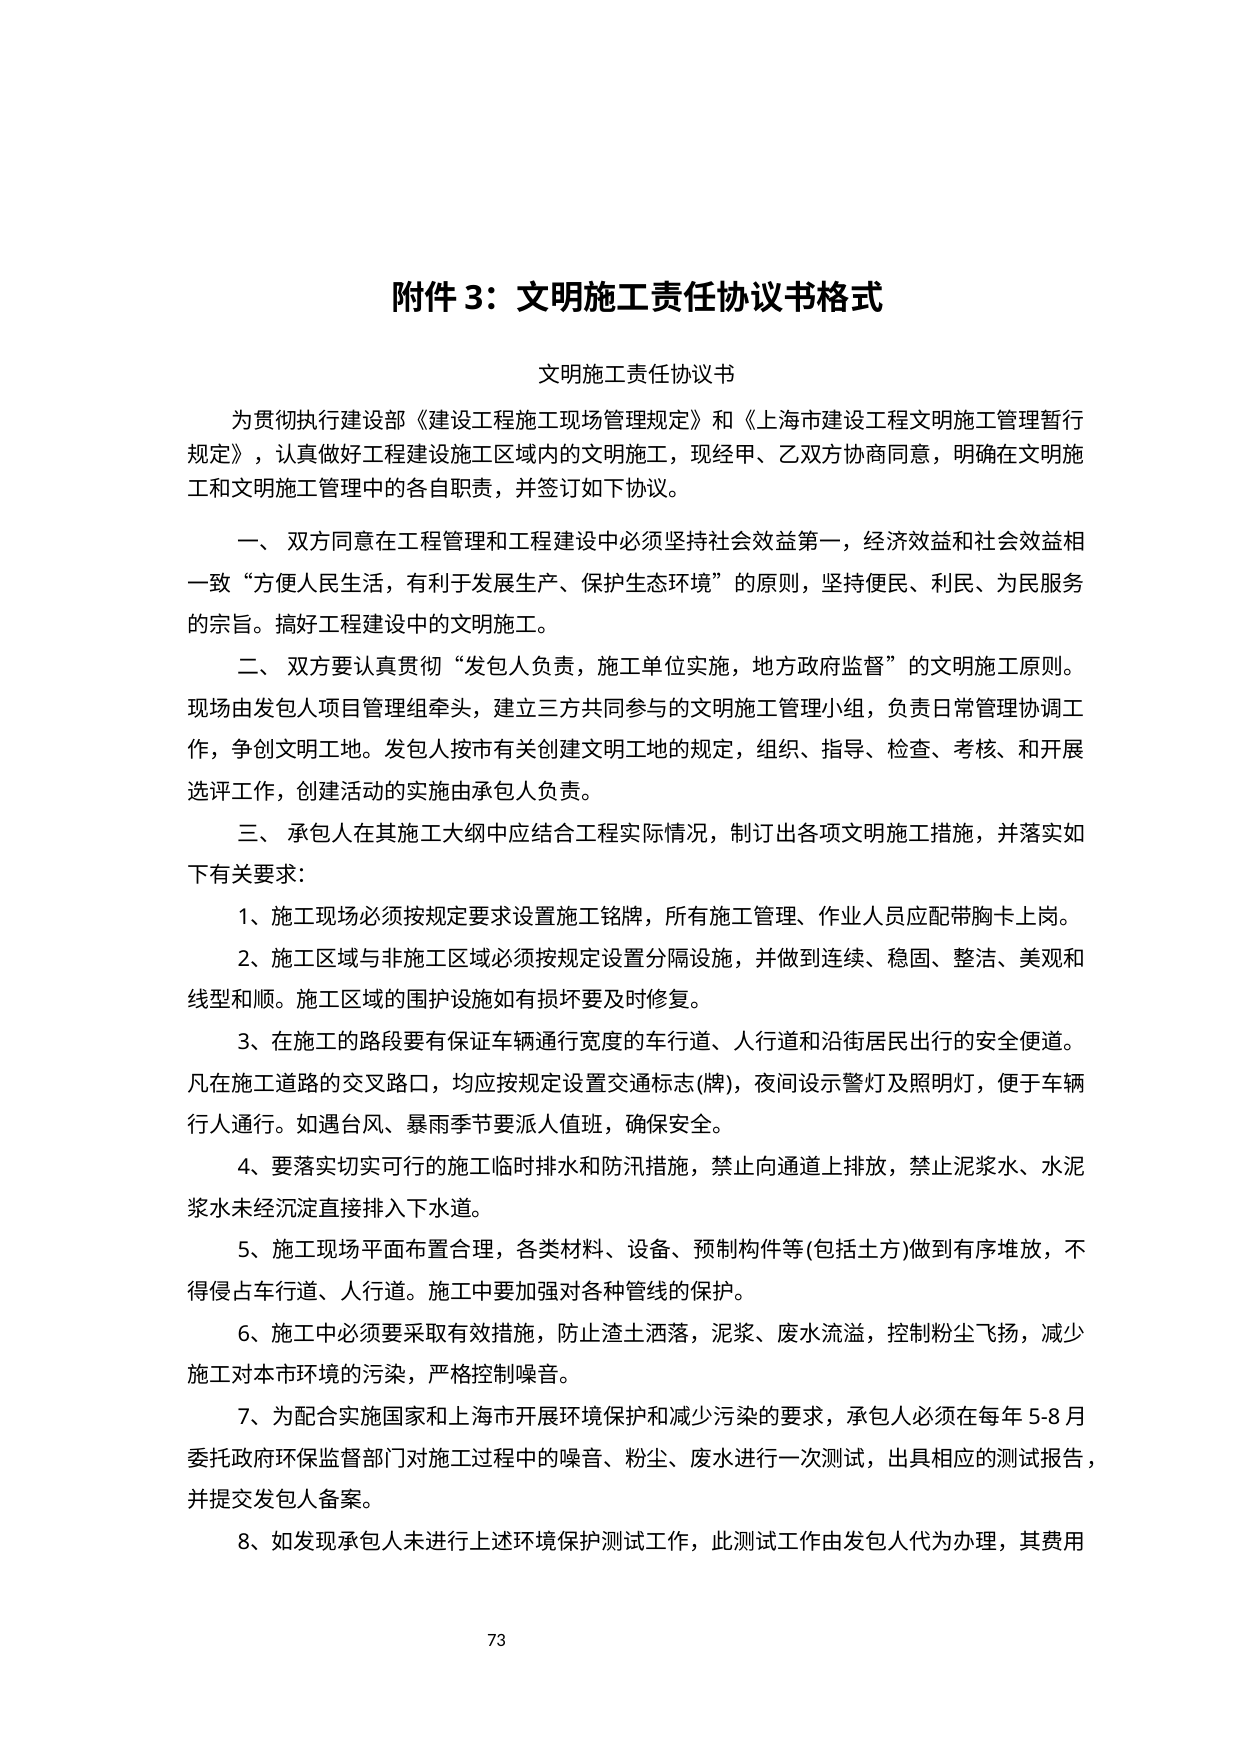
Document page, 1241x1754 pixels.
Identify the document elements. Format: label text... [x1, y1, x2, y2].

text 二、 双方要认真贯彻“发包人负责，施工单位实施，地方政府监督”的文明施工原则。现场由发包人项目管理组牵头，建立三方共同参与的文明施工管理小组，负责日常管理协调工作，争创文明工地。发包人按市有关创建文明工地的规定，组织、指导、检查、考核、和开展选评工作，创建活动的实施由承包人负责。 [187, 641, 1087, 808]
text 为贯彻执行建设部《建设工程施工现场管理规定》和《上海市建设工程文明施工管理暂行规定》，认真做好工程建设施工区域内的文明施工，现经甲、乙双方协商同意，明确在文明施工和文明施工管理中的各自职责，并签订如下协议。 [187, 402, 1087, 503]
text 5、施工现场平面布置合理，各类材料、设备、预制构件等(包括土方)做到有序堆放，不得侵占车行道、人行道。施工中要加强对各种管线的保护。 [187, 1224, 1087, 1308]
text 一、 双方同意在工程管理和工程建设中必须坚持社会效益第一，经济效益和社会效益相一致“方便人民生活，有利于发展生产、保护生态环境”的原则，坚持便民、利民、为民服务的宗旨。搞好工程建设中的文明施工。 [187, 516, 1087, 641]
text 三、 承包人在其施工大纲中应结合工程实际情况，制订出各项文明施工措施，并落实如下有关要求： [187, 808, 1087, 891]
text 4、要落实切实可行的施工临时排水和防汛措施，禁止向通道上排放，禁止泥浆水、水泥浆水未经沉淀直接排入下水道。 [187, 1141, 1087, 1224]
subtitle 附件3：文明施工责任协议书格式 [187, 261, 1087, 328]
text 1、施工现场必须按规定要求设置施工铭牌，所有施工管理、作业人员应配带胸卡上岗。 [187, 891, 1087, 933]
text 7、为配合实施国家和上海市开展环境保护和减少污染的要求，承包人必须在每年5-8月委托政府环保监督部门对施工过程中的噪音、粉尘、废水进行一次测试，出具相应的测试报告，并提交发包人备案。 [187, 1391, 1087, 1516]
text 6、施工中必须要采取有效措施，防止渣土洒落，泥浆、废水流溢，控制粉尘飞扬，减少施工对本市环境的污染，严格控制噪音。 [187, 1308, 1087, 1391]
text 文明施工责任协议书 [187, 356, 1087, 389]
text 2、施工区域与非施工区域必须按规定设置分隔设施，并做到连续、稳固、整洁、美观和线型和顺。施工区域的围护设施如有损坏要及时修复。 [187, 933, 1087, 1016]
text 3、在施工的路段要有保证车辆通行宽度的车行道、人行道和沿街居民出行的安全便道。凡在施工道路的交叉路口，均应按规定设置交通标志(牌)，夜间设示警灯及照明灯，便于车辆行人通行。如遇台风、暴雨季节要派人值班，确保安全。 [187, 1016, 1087, 1141]
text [187, 1516, 1087, 1558]
